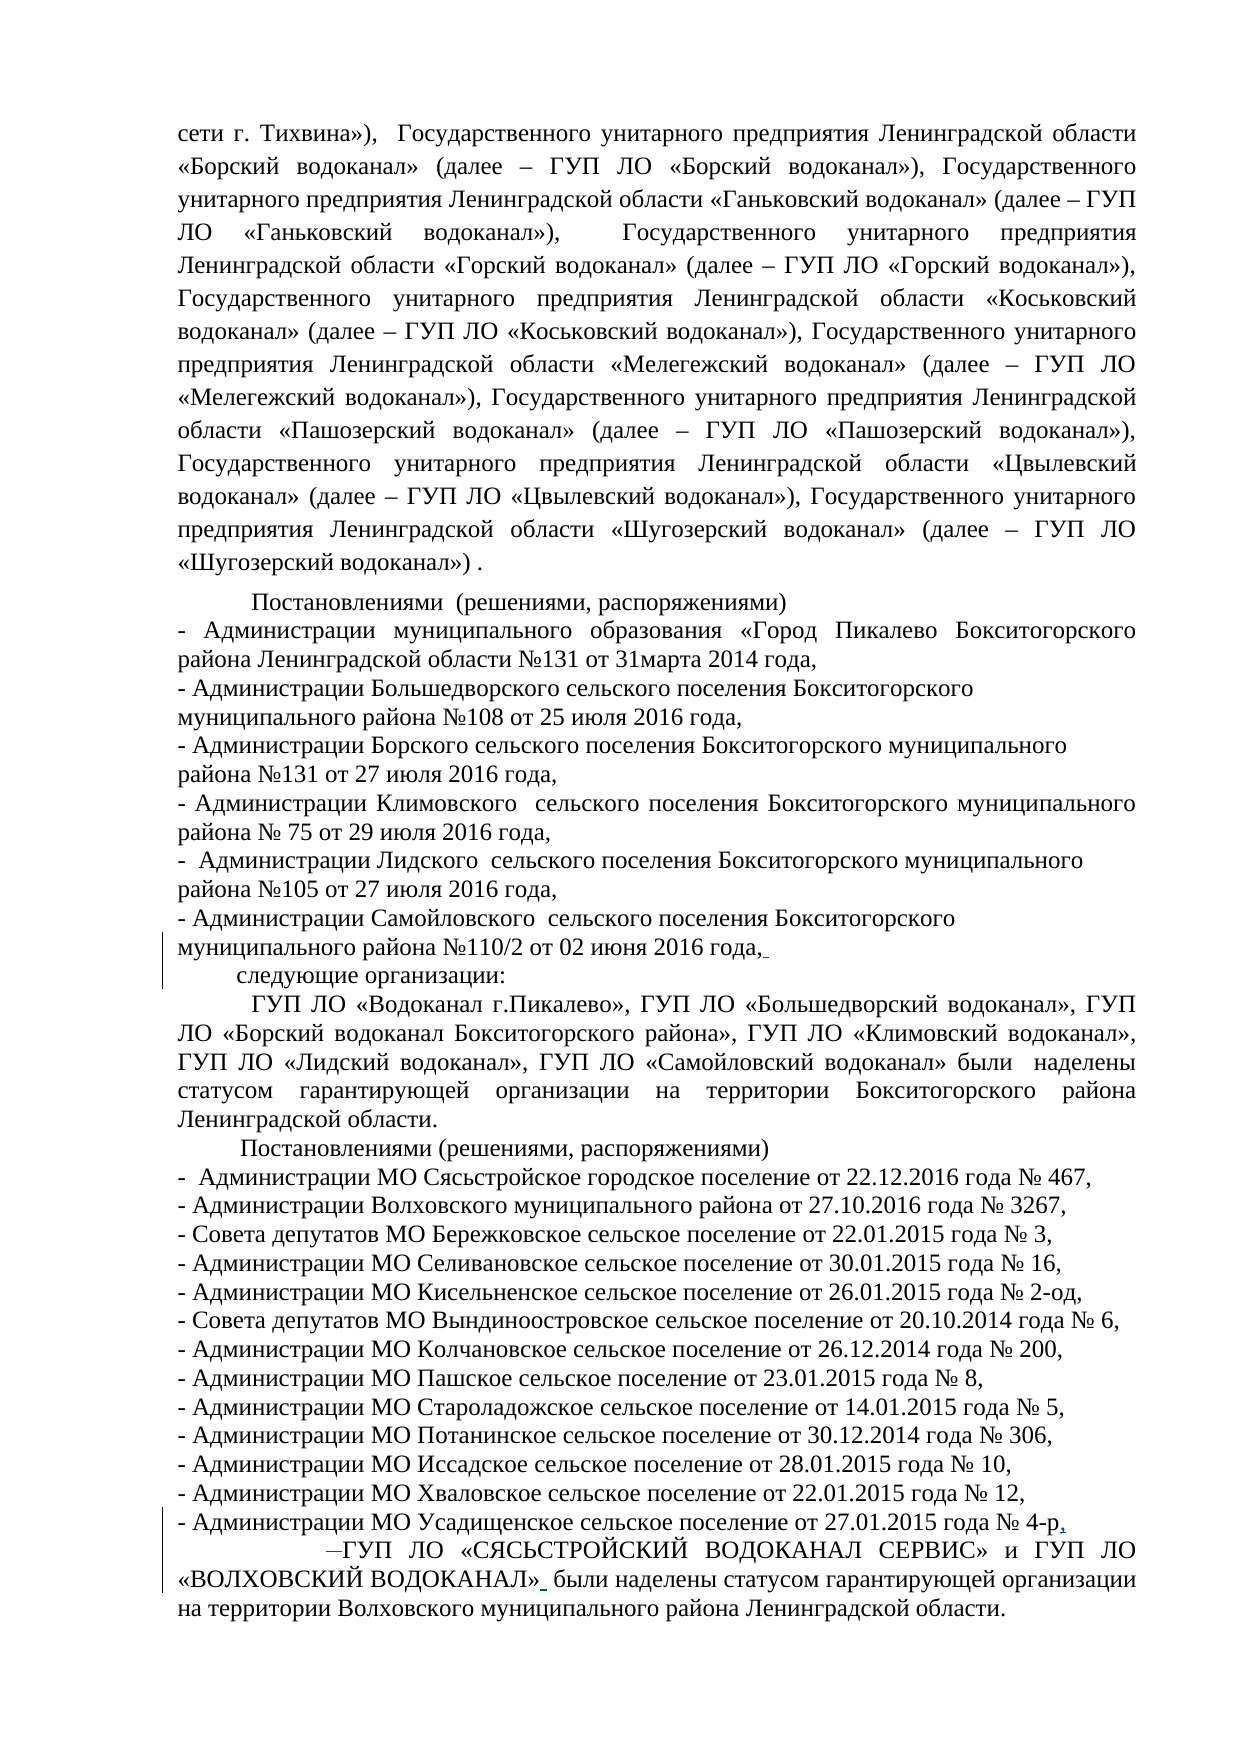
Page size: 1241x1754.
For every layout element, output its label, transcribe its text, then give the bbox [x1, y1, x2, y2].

text - Администрации Лидского сельского поселения Бокситогорского муниципального района №105 от 27 июля 2016 года, [177, 845, 1137, 903]
text - Администрации муниципального образования «Город Пикалево Бокситогорского района Ленинградской области №131 от 31марта 2014 года, [177, 615, 1137, 673]
text - Администрации МО Староладожское сельское поселение от 14.01.2015 года № 5, [177, 1392, 1137, 1420]
text - Администрации МО Усадищенское сельское поселение от 27.01.2015 года № 4-р [177, 1507, 1137, 1535]
text - Администрации Борского сельского поселения Бокситогорского муниципального района №131 от 27 июля 2016 года, [177, 730, 1137, 788]
text - Администрации Волховского муниципального района от 27.10.2016 года № 3267, [177, 1190, 1137, 1219]
text - Совета депутатов МО Бережковское сельское поселение от 22.01.2015 года № 3, [177, 1219, 1137, 1248]
text - Администрации Большедворского сельского поселения Бокситогорского муниципального района №108 от 25 июля 2016 года, [177, 673, 1137, 730]
text - Администрации Самойловского сельского поселения Бокситогорского муниципального района №110/2 от 02 июня 2016 года, [177, 903, 1137, 960]
text ГУП ЛО «СЯСЬСТРОЙСКИЙ ВОДОКАНАЛ СЕРВИС» и ГУП ЛО «ВОЛХОВСКИЙ ВОДОКАНАЛ» были наделены статусом гарантирующей организации на территории Волховского муниципального района Ленинградской области. [177, 1535, 1137, 1622]
text - Администрации МО Потанинское сельское поселение от 30.12.2014 года № 306, [177, 1420, 1137, 1449]
text - Администрации МО Сясьстройское городское поселение от 22.12.2016 года № 467, [177, 1162, 1137, 1190]
text - Администрации МО Колчановское сельское поселение от 26.12.2014 года № 200, [177, 1334, 1137, 1363]
text - Администрации МО Хваловское сельское поселение от 22.01.2015 года № 12, [177, 1478, 1137, 1507]
text Постановлениями (решениями, распоряжениями) [177, 1133, 1137, 1162]
text - Совета депутатов МО Вындиноостровское сельское поселение от 20.10.2014 года № 6, [177, 1305, 1137, 1334]
text - Администрации МО Селивановское сельское поселение от 30.01.2015 года № 16, [177, 1248, 1137, 1277]
text следующие организации: [177, 960, 1137, 989]
text - Администрации МО Кисельненское сельское поселение от 26.01.2015 года № 2-од, [177, 1277, 1137, 1305]
text - Администрации МО Иссадское сельское поселение от 28.01.2015 года № 10, [177, 1449, 1137, 1478]
text - Администрации Климовского сельского поселения Бокситогорского муниципального района № 75 от 29 июля 2016 года, [177, 788, 1137, 845]
text - Администрации МО Пашское сельское поселение от 23.01.2015 года № 8, [177, 1363, 1137, 1392]
text Постановлениями (решениями, распоряжениями) [177, 587, 1137, 615]
text ГУП ЛО «Водоканал г.Пикалево», ГУП ЛО «Большедворский водоканал», ГУП ЛО «Борский водоканал Бокситогорского района», ГУП ЛО «Климовский водоканал», ГУП ЛО «Лидский водоканал», ГУП ЛО «Самойловский водоканал» были наделены статусом гарантирующей организации на территории Бокситогорского района Ленинградской области. [177, 989, 1137, 1133]
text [177, 118, 1137, 576]
